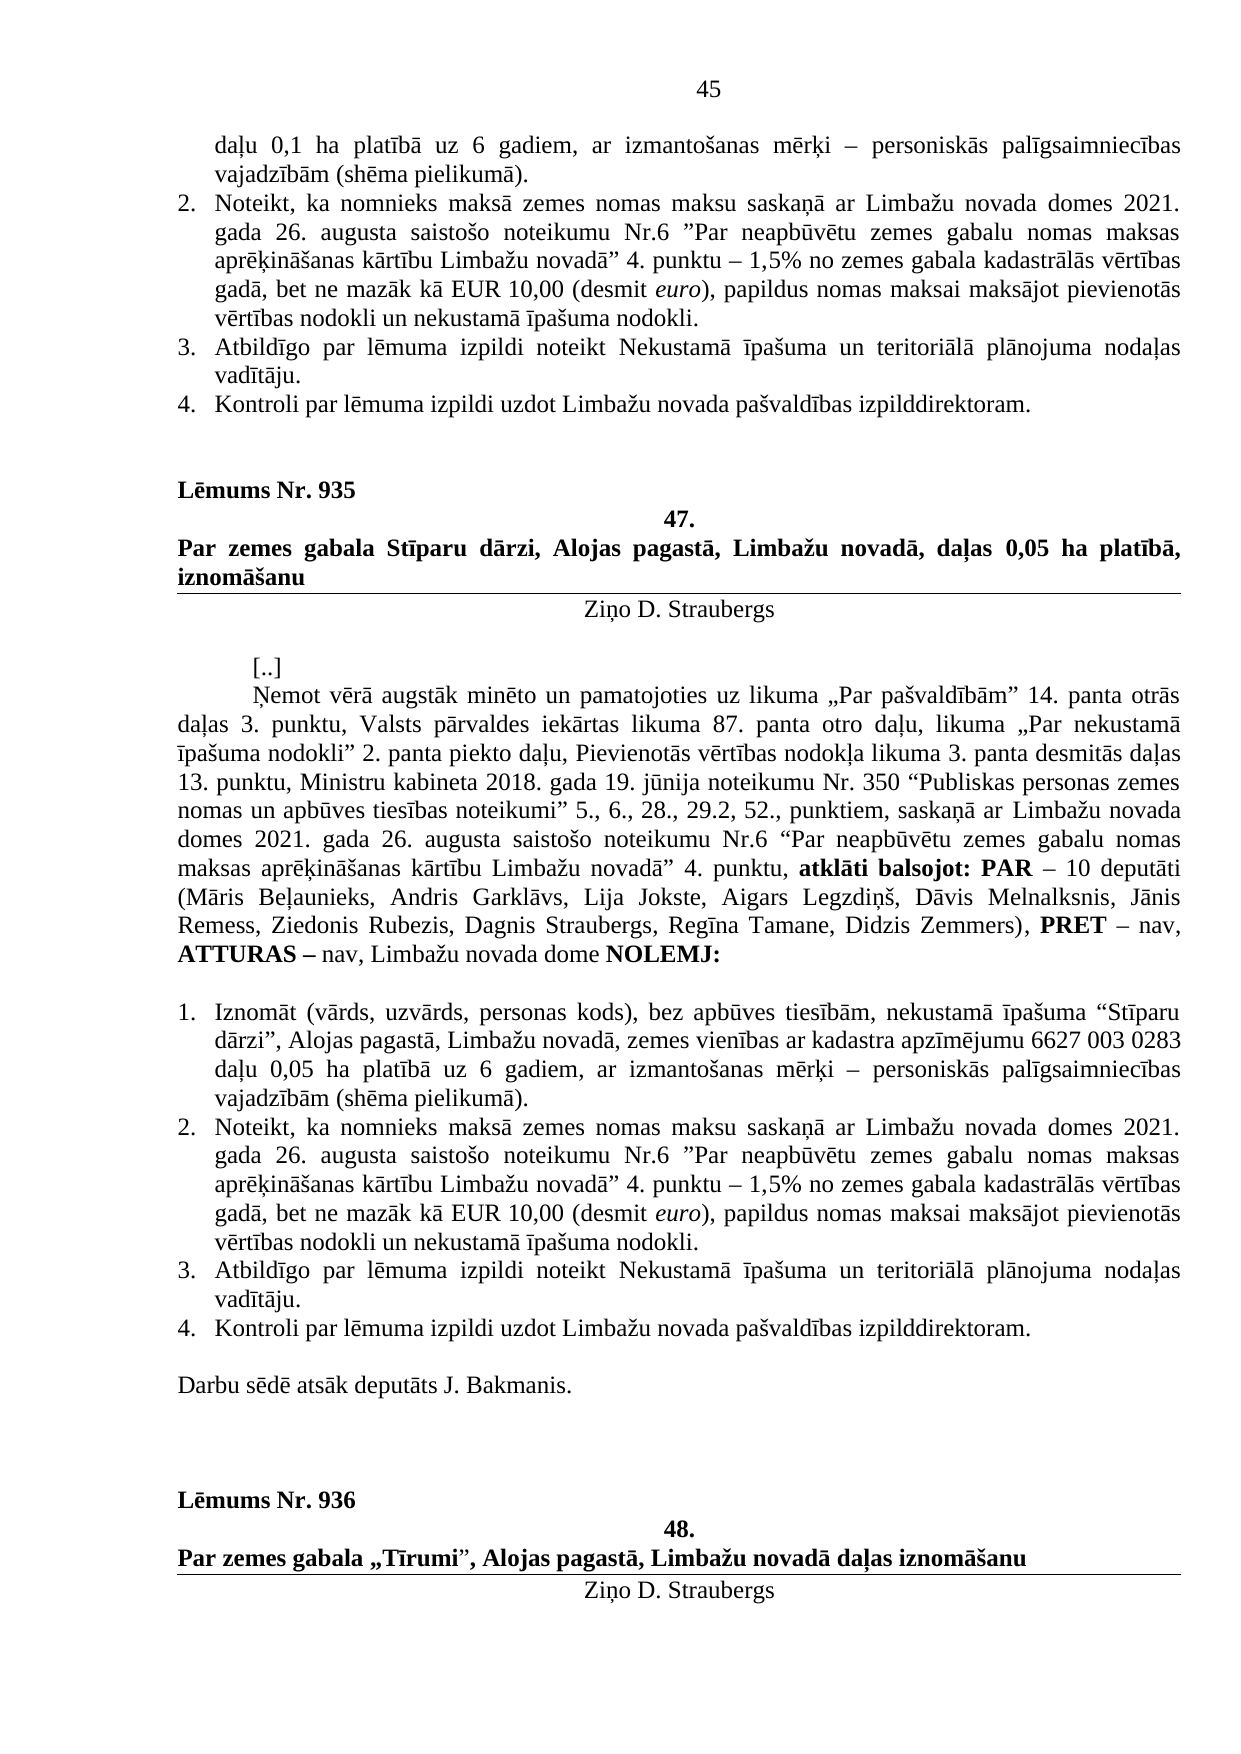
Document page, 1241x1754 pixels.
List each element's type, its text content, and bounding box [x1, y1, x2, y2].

text Ņemot vērā augstāk minēto un pamatojoties uz likuma „Par pašvaldībām” 14. panta otrās daļas 3. punktu, Valsts pārvaldes iekārtas likuma 87. panta otro daļu, likuma „Par nekustamā īpašuma nodokli” 2. panta piekto daļu, Pievienotās vērtības nodokļa likuma 3. panta desmitās daļas 13. punktu, Ministru kabineta 2018. gada 19. jūnija noteikumu Nr. 350 “Publiskas personas zemes nomas un apbūves tiesības noteikumi” 5., 6., 28., 29.2, 52., punktiem, saskaņā ar Limbažu novada domes 2021. gada 26. augusta saistošo noteikumu Nr.6 “Par neapbūvētu zemes gabalu nomas maksas aprēķināšanas kārtību Limbažu novadā” 4. punktu, atklāti balsojot: PAR – 10 deputāti (Māris Beļaunieks, Andris Garklāvs, Lija Jokste, Aigars Legzdiņš, Dāvis Melnalksnis, Jānis Remess, Ziedonis Rubezis, Dagnis Straubergs, Regīna Tamane, Didzis Zemmers), PRET – nav, ATTURAS – nav, Limbažu novada dome NOLEMJ: [177, 681, 1181, 968]
text Ziņo D. Straubergs [177, 594, 1181, 623]
list Noteikt, ka nomnieks maksā zemes nomas maksu saskaņā ar Limbažu novada domes 2021. gada 26. augusta saistošo noteikumu Nr.6 ”Par neapbūvētu zemes gabalu nomas maksas aprēķināšanas kārtību Limbažu novadā” 4. punktu – 1,5% no zemes gabala kadastrālās vērtības gadā, bet ne mazāk kā EUR 10,00 (desmit euro), papildus nomas maksai maksājot pievienotās vērtības nodokli un nekustamā īpašuma nodokli. [177, 188, 1181, 332]
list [177, 131, 1181, 188]
list Atbildīgo par lēmuma izpildi noteikt Nekustamā īpašuma un teritoriālā plānojuma nodaļas vadītāju. [177, 332, 1181, 389]
text Darbu sēdē atsāk deputāts J. Bakmanis. [177, 1371, 1181, 1399]
text Lēmums Nr. 936 [177, 1486, 1181, 1514]
list Noteikt, ka nomnieks maksā zemes nomas maksu saskaņā ar Limbažu novada domes 2021. gada 26. augusta saistošo noteikumu Nr.6 ”Par neapbūvētu zemes gabalu nomas maksas aprēķināšanas kārtību Limbažu novadā” 4. punktu – 1,5% no zemes gabala kadastrālās vērtības gadā, bet ne mazāk kā EUR 10,00 (desmit euro), papildus nomas maksai maksājot pievienotās vērtības nodokli un nekustamā īpašuma nodokli. [177, 1112, 1181, 1256]
text Ziņo D. Straubergs [177, 1575, 1181, 1604]
text Par zemes gabala „Tīrumi”, Alojas pagastā, Limbažu novadā daļas iznomāšanu [177, 1543, 1181, 1574]
text Par zemes gabala Stīparu dārzi, Alojas pagastā, Limbažu novadā, daļas 0,05 ha platībā, iznomāšanu [177, 533, 1181, 593]
list Kontroli par lēmuma izpildi uzdot Limbažu novada pašvaldības izpilddirektoram. [177, 1313, 1181, 1342]
list Iznomāt (vārds, uzvārds, personas kods), bez apbūves tiesībām, nekustamā īpašuma “Stīparu dārzi”, Alojas pagastā, Limbažu novadā, zemes vienības ar kadastra apzīmējumu 6627 003 0283 daļu 0,05 ha platībā uz 6 gadiem, ar izmantošanas mērķi – personiskās palīgsaimniecības vajadzībām (shēma pielikumā). [177, 997, 1181, 1112]
text 47. [177, 504, 1181, 533]
list Kontroli par lēmuma izpildi uzdot Limbažu novada pašvaldības izpilddirektoram. [177, 389, 1181, 418]
text 48. [177, 1514, 1181, 1543]
list Atbildīgo par lēmuma izpildi noteikt Nekustamā īpašuma un teritoriālā plānojuma nodaļas vadītāju. [177, 1256, 1181, 1313]
text [..] [177, 652, 1181, 681]
text Lēmums Nr. 935 [177, 476, 1181, 504]
